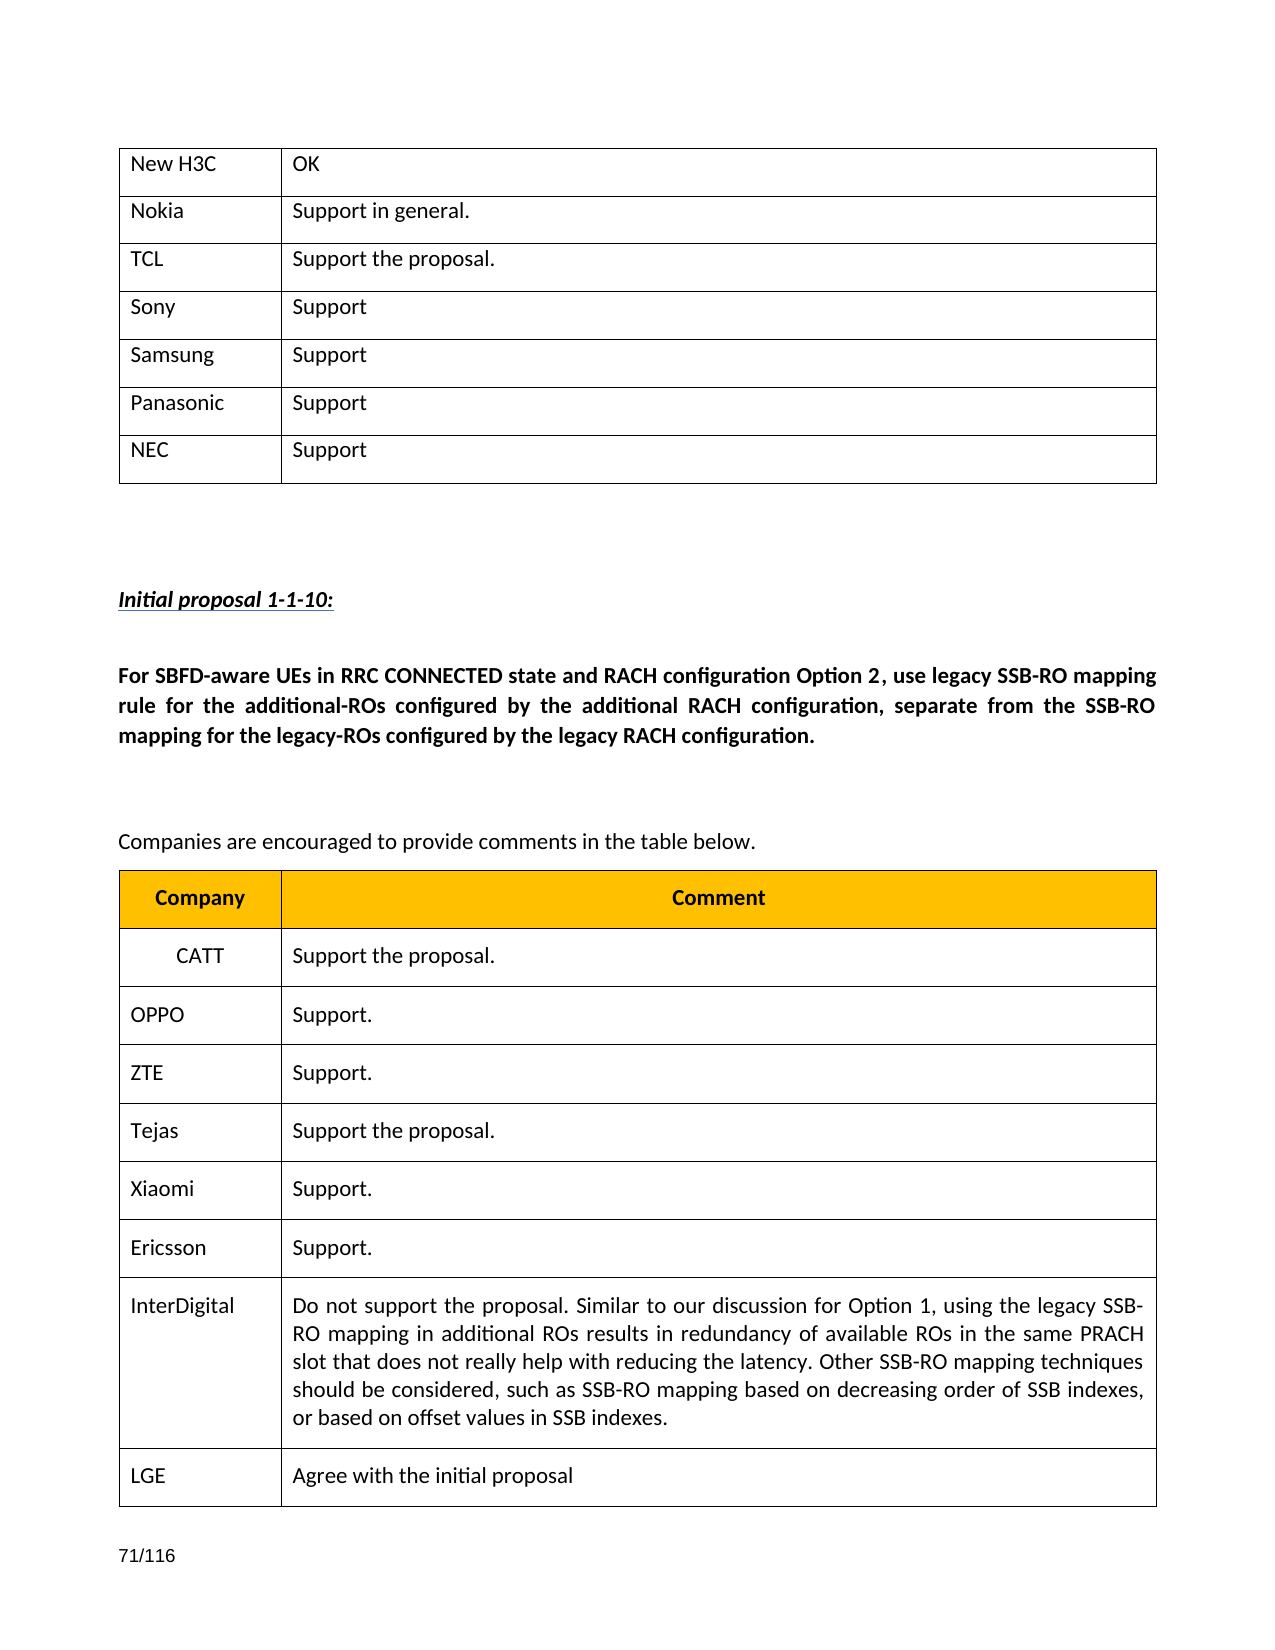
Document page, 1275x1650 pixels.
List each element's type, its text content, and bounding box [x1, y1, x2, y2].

table_cell Tejas [120, 1104, 281, 1161]
text For SBFD-aware UEs in RRC CONNECTED state and RACH configuration Option 2, use legacy SSB-RO mapping rule for the additional-ROs configured by the additional RACH configuration, separate from the SSB-RO mapping for the legacy-ROs configured by the legacy RACH configuration. [118, 661, 1157, 749]
table_cell Support. [282, 1162, 1156, 1219]
table_cell Sony [120, 292, 281, 339]
text Initial proposal 1-1-10: [118, 586, 1157, 613]
table_cell LGE [120, 1449, 281, 1506]
table_cell Agree with the initial proposal [282, 1449, 1156, 1506]
table_cell OK [282, 149, 1156, 196]
table_header Comment [282, 871, 1156, 928]
table_cell CATT [120, 929, 281, 986]
table_cell Support [282, 292, 1156, 339]
table_cell NEC [120, 436, 281, 482]
table_cell ZTE [120, 1045, 281, 1103]
table_cell InterDigital [120, 1278, 281, 1448]
table_cell Support. [282, 1045, 1156, 1103]
table_cell New H3C [120, 149, 281, 196]
table_cell TCL [120, 244, 281, 291]
table_cell Xiaomi [120, 1162, 281, 1219]
table_cell OPPO [120, 987, 281, 1044]
table_cell Ericsson [120, 1220, 281, 1277]
table_cell Support in general. [282, 197, 1156, 243]
table_cell Do not support the proposal. Similar to our discussion for Option 1, using the legacy SSB-RO mapping in additional ROs results in redundancy of available ROs in the same PRACH slot that does not really help with reducing the latency. Other SSB-RO mapping techniques should be considered, such as SSB-RO mapping based on decreasing order of SSB indexes, or based on offset values in SSB indexes. [282, 1278, 1156, 1448]
table_cell Nokia [120, 197, 281, 243]
table_cell Support the proposal. [282, 1104, 1156, 1161]
table_cell Support [282, 388, 1156, 434]
table_cell Samsung [120, 340, 281, 387]
table_cell Panasonic [120, 388, 281, 434]
table_cell Support the proposal. [282, 244, 1156, 291]
table_cell Support. [282, 1220, 1156, 1277]
table_cell Support. [282, 987, 1156, 1044]
table_cell Support [282, 436, 1156, 482]
table_header Company [120, 871, 281, 928]
table_cell Support [282, 340, 1156, 387]
text Companies are encouraged to provide comments in the table below. [118, 827, 1157, 855]
table_cell Support the proposal. [282, 929, 1156, 986]
